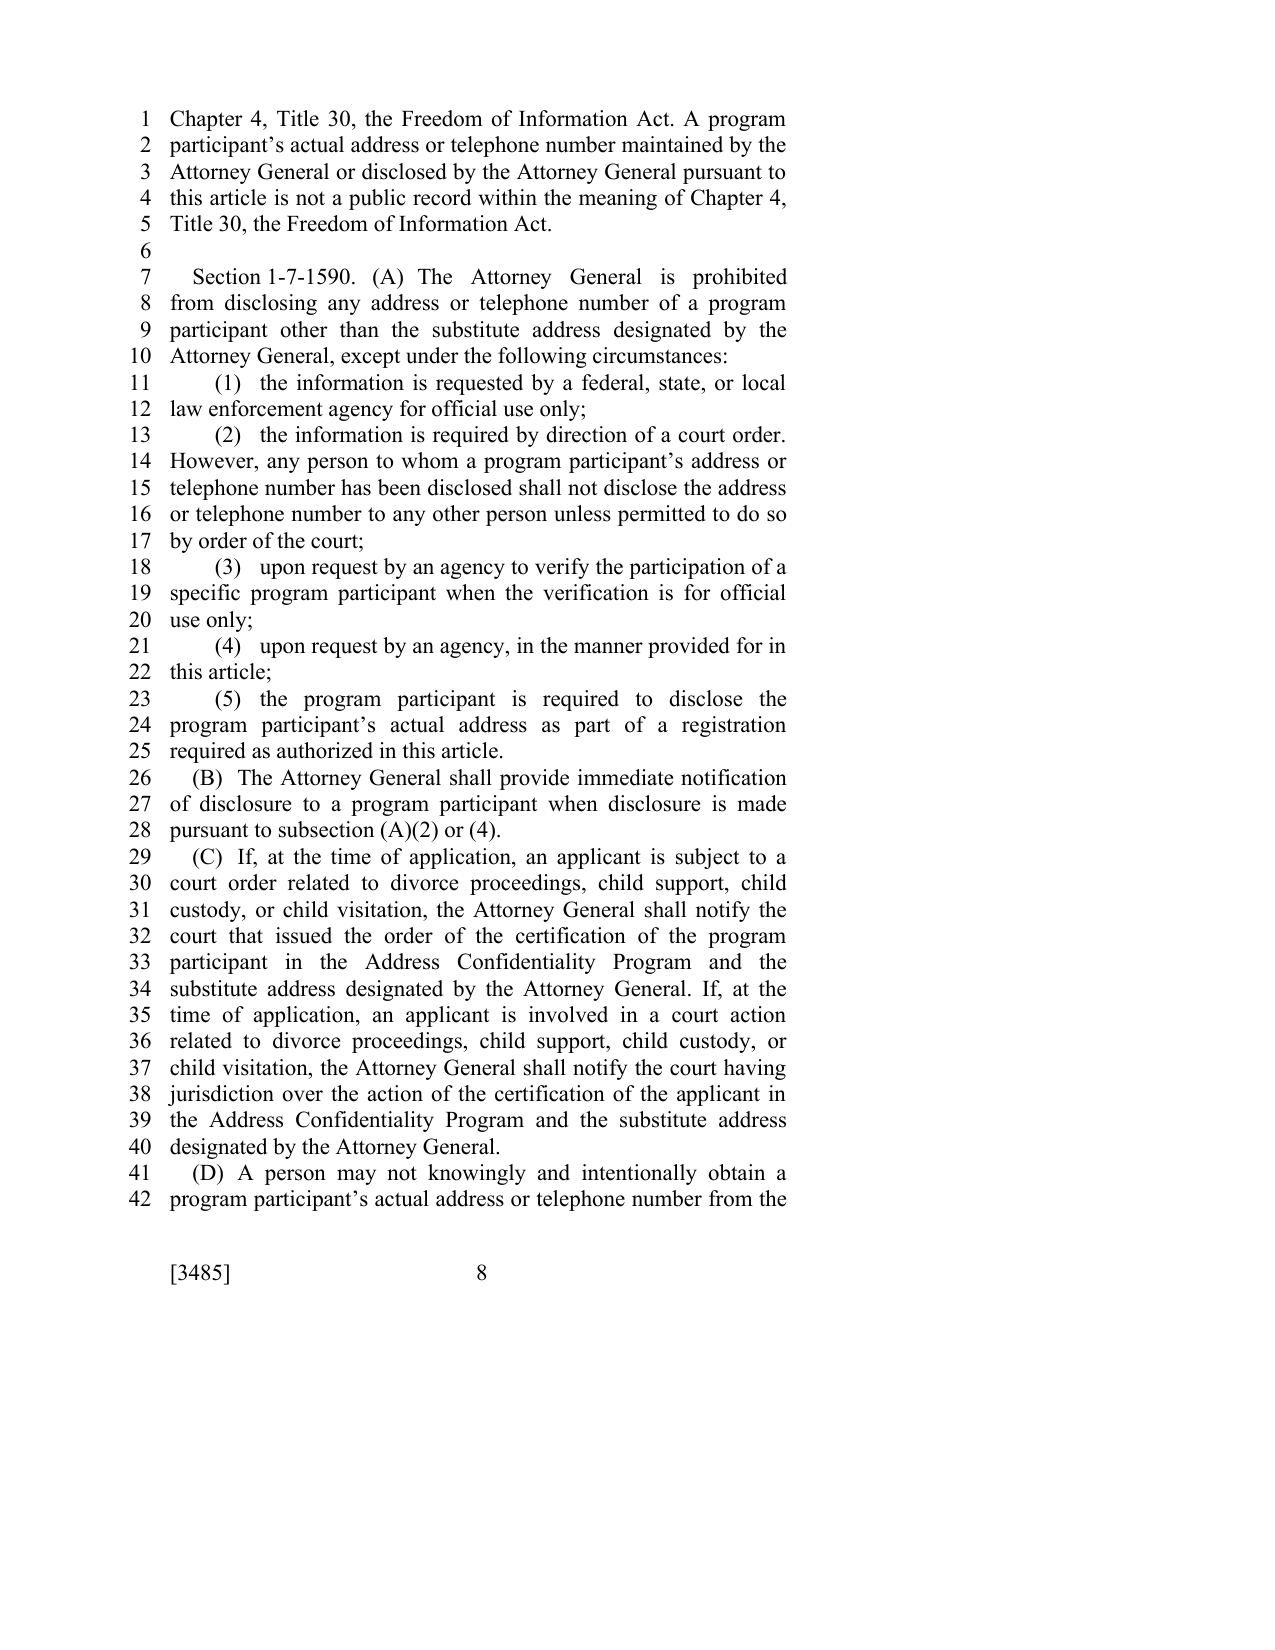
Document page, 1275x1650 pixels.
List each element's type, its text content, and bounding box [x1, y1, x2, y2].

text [169, 1159, 787, 1212]
text Section 1-7-1590. (A) The Attorney General is prohibited from disclosing any address or telephone number of a program participant other than the substitute address designated by the Attorney General, except under the following circumstances: [169, 263, 787, 368]
text (C) If, at the time of application, an applicant is subject to a court order related to divorce proceedings, child support, child custody, or child visitation, the Attorney General shall notify the court that issued the order of the certification of the program participant in the Address Confidentiality Program and the substitute address designated by the Attorney General. If, at the time of application, an applicant is involved in a court action related to divorce proceedings, child support, child custody, or child visitation, the Attorney General shall notify the court having jurisdiction over the action of the certification of the applicant in the Address Confidentiality Program and the substitute address designated by the Attorney General. [169, 843, 787, 1159]
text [169, 105, 787, 237]
text (5) the program participant is required to disclose the program participant’s actual address as part of a registration required as authorized in this article. [169, 685, 787, 764]
text (4) upon request by an agency, in the manner provided for in this article; [169, 632, 787, 685]
text (B) The Attorney General shall provide immediate notification of disclosure to a program participant when disclosure is made pursuant to subsection (A)(2) or (4). [169, 764, 787, 843]
text (2) the information is required by direction of a court order. However, any person to whom a program participant’s address or telephone number has been disclosed shall not disclose the address or telephone number to any other person unless permitted to do so by order of the court; [169, 421, 787, 553]
text (3) upon request by an agency to verify the participation of a specific program participant when the verification is for official use only; [169, 553, 787, 632]
text (1) the information is requested by a federal, state, or local law enforcement agency for official use only; [169, 368, 787, 421]
